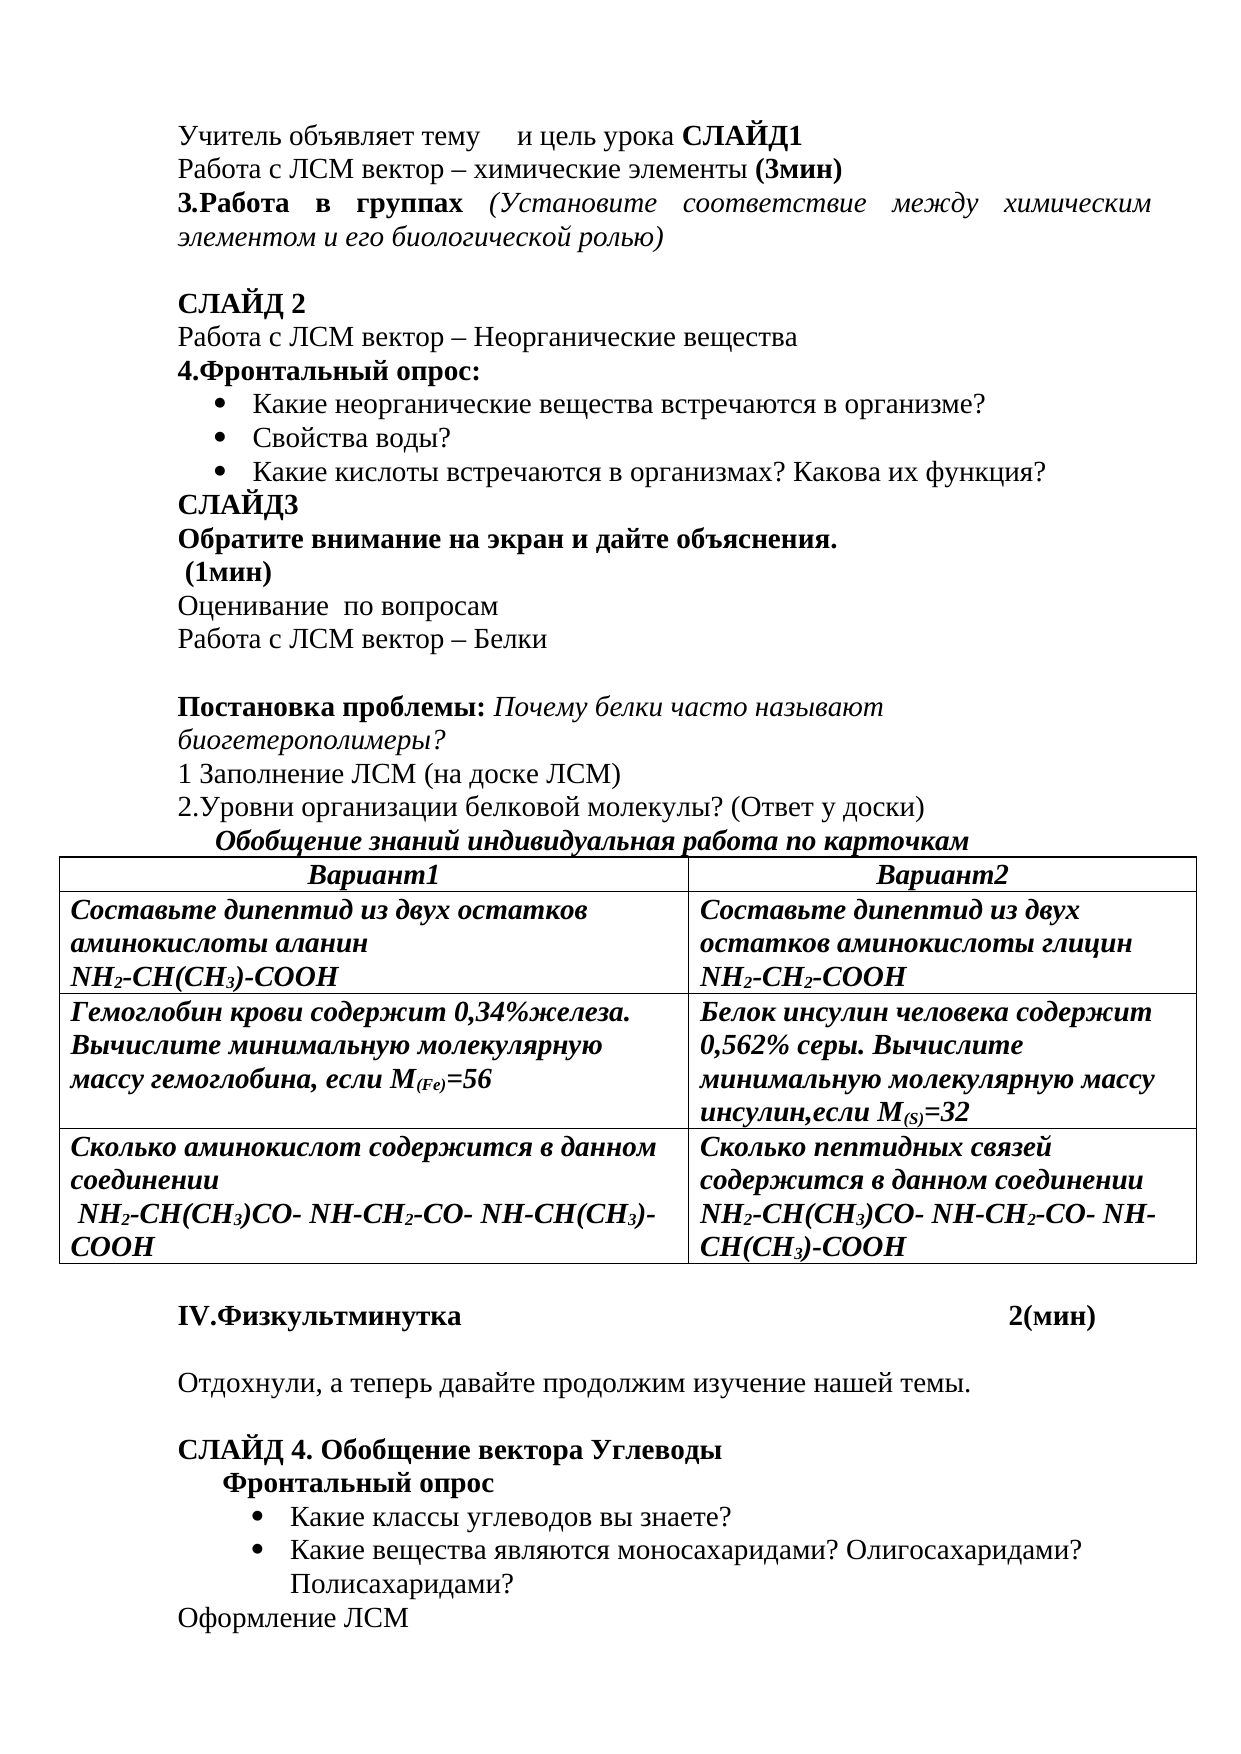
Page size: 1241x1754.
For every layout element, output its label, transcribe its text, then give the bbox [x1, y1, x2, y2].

table_cell Белок инсулин человека содержит 0,562% серы. Вычислите минимальную молекулярную массу инсулин,если М(S)=32 [689, 994, 1196, 1128]
text СЛАЙД3 [177, 487, 1152, 521]
text СЛАЙД 2 [177, 286, 1152, 319]
text Обратите внимание на экран и дайте объяснения. [177, 521, 1152, 554]
text IV.Физкультминутка 2(мин) [177, 1298, 1152, 1331]
table_cell Сколько аминокислот содержится в данном соединении NH2-CH(CH3)CO- NH-CH2-CO- NH-CH(CH3)-COOH [60, 1129, 688, 1263]
text 4.Фронтальный опрос: [177, 353, 1152, 386]
text СЛАЙД 4. Обобщение вектора Углеводы [177, 1432, 1152, 1465]
text (1мин) [177, 554, 1152, 588]
text Работа с ЛСМ вектор – Белки [177, 622, 1152, 655]
list Свойства воды? [215, 420, 1152, 454]
text Учитель объявляет тему и цель урока СЛАЙД1 [177, 118, 1152, 152]
table_header Вариант1 [60, 858, 688, 891]
table_cell Составьте дипептид из двух остатков аминокислоты глицин NH2-CH2-COOH [689, 892, 1196, 993]
table_cell Сколько пептидных связей содержится в данном соединении NH2-CH(CH3)CO- NH-CH2-CO- NH-CH(CH3)-COOH [689, 1129, 1196, 1263]
text Отдохнули, а теперь давайте продолжим изучение нашей темы. [177, 1365, 1152, 1398]
text Работа с ЛСМ вектор – Неорганические вещества [177, 319, 1152, 353]
text Обобщение знаний индивидуальная работа по карточкам [215, 823, 1152, 856]
table_header Вариант2 [689, 858, 1196, 891]
text Оформление ЛСМ [177, 1600, 1152, 1633]
list Какие кислоты встречаются в организмах? Какова их функция? [215, 454, 1152, 487]
text Фронтальный опрос [215, 1465, 1152, 1499]
list Какие вещества являются моносахаридами? Олигосахаридами? Полисахаридами? [252, 1532, 1152, 1600]
text 3.Работа в группах (Установите соответствие между химическим элементом и его биологической ролью) [177, 185, 1152, 252]
table_cell Составьте дипептид из двух остатков аминокислоты аланин NH2-CH(CH3)-COOH [60, 892, 688, 993]
table_cell Гемоглобин крови содержит 0,34%железа. Вычислите минимальную молекулярную массу гемоглобина, если М(Fe)=56 [60, 994, 688, 1128]
text 1 Заполнение ЛСМ (на доске ЛСМ) [177, 756, 1152, 789]
text 2.Уровни организации белковой молекулы? (Ответ у доски) [177, 789, 1152, 823]
text Оценивание по вопросам [177, 588, 1152, 622]
list Какие неорганические вещества встречаются в организме? [215, 386, 1152, 420]
list Какие классы углеводов вы знаете? [252, 1499, 1152, 1532]
text Работа с ЛСМ вектор – химические элементы (3мин) [177, 152, 1152, 185]
text Постановка проблемы: Почему белки часто называют биогетерополимеры? [177, 689, 1152, 756]
